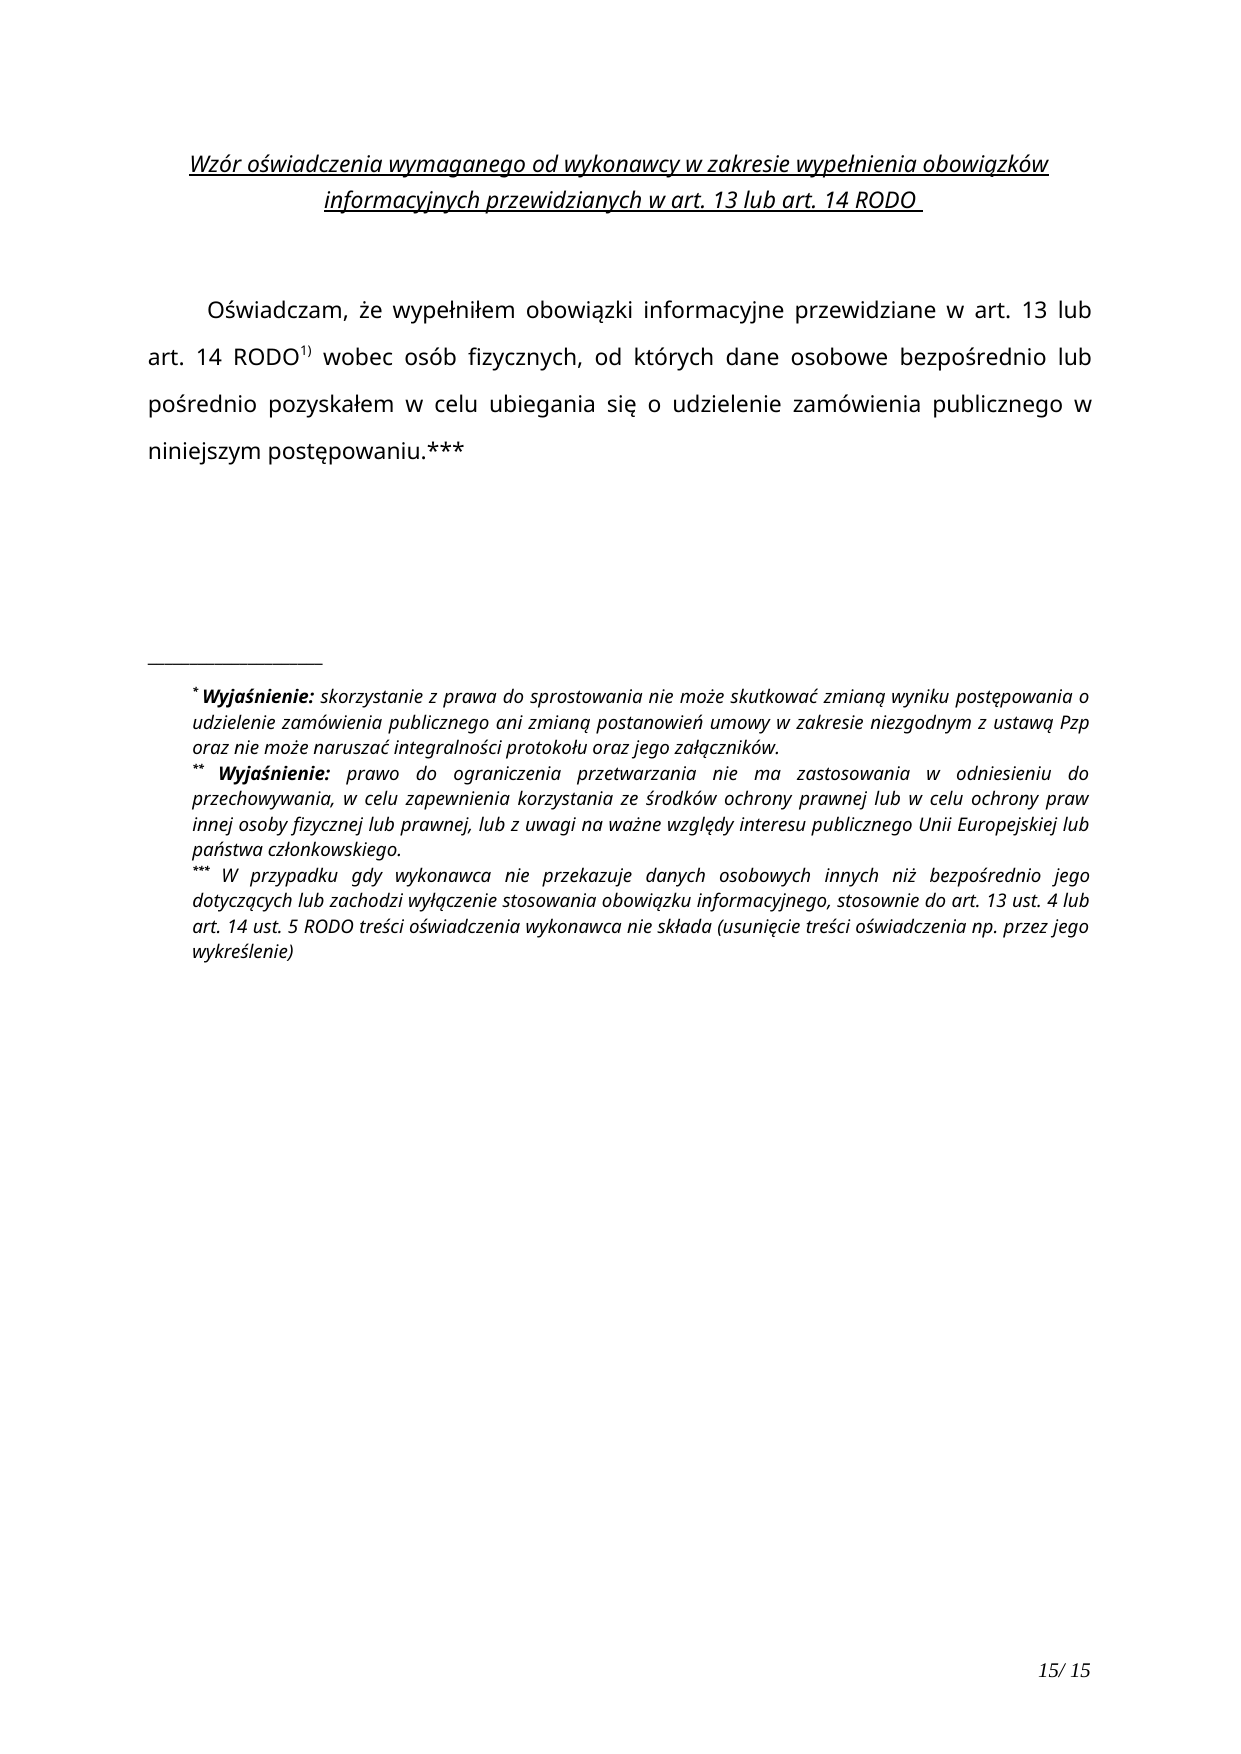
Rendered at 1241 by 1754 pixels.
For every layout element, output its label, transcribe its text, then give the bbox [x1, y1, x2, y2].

list * Wyjaśnienie: skorzystanie z prawa do sprostowania nie może skutkować zmianą wyniku postępowania o udzielenie zamówienia publicznego ani zmianą postanowień umowy w zakresie niezgodnym z ustawą Pzp oraz nie może naruszać integralności protokołu oraz jego załączników. [192, 684, 1092, 760]
list ** Wyjaśnienie: prawo do ograniczenia przetwarzania nie ma zastosowania w odniesieniu do przechowywania, w celu zapewnienia korzystania ze środków ochrony prawnej lub w celu ochrony praw innej osoby fizycznej lub prawnej, lub z uwagi na ważne względy interesu publicznego Unii Europejskiej lub państwa członkowskiego. [192, 760, 1092, 862]
text Oświadczam, że wypełniłem obowiązki informacyjne przewidziane w art. 13 lub art. 14 RODO1) wobec osób fizycznych, od których dane osobowe bezpośrednio lub pośrednio pozyskałem w celu ubiegania się o udzielenie zamówienia publicznego w niniejszym postępowaniu.*** [148, 294, 1092, 466]
text _____________________ [148, 642, 1092, 667]
list *** W przypadku gdy wykonawca nie przekazuje danych osobowych innych niż bezpośrednio jego dotyczących lub zachodzi wyłączenie stosowania obowiązku informacyjnego, stosownie do art. 13 ust. 4 lub art. 14 ust. 5 RODO treści oświadczenia wykonawca nie składa (usunięcie treści oświadczenia np. przez jego wykreślenie) [192, 862, 1092, 964]
text Wzór oświadczenia wymaganego od wykonawcy w zakresie wypełnienia obowiązków informacyjnych przewidzianych w art. 13 lub art. 14 RODO [148, 148, 1092, 215]
